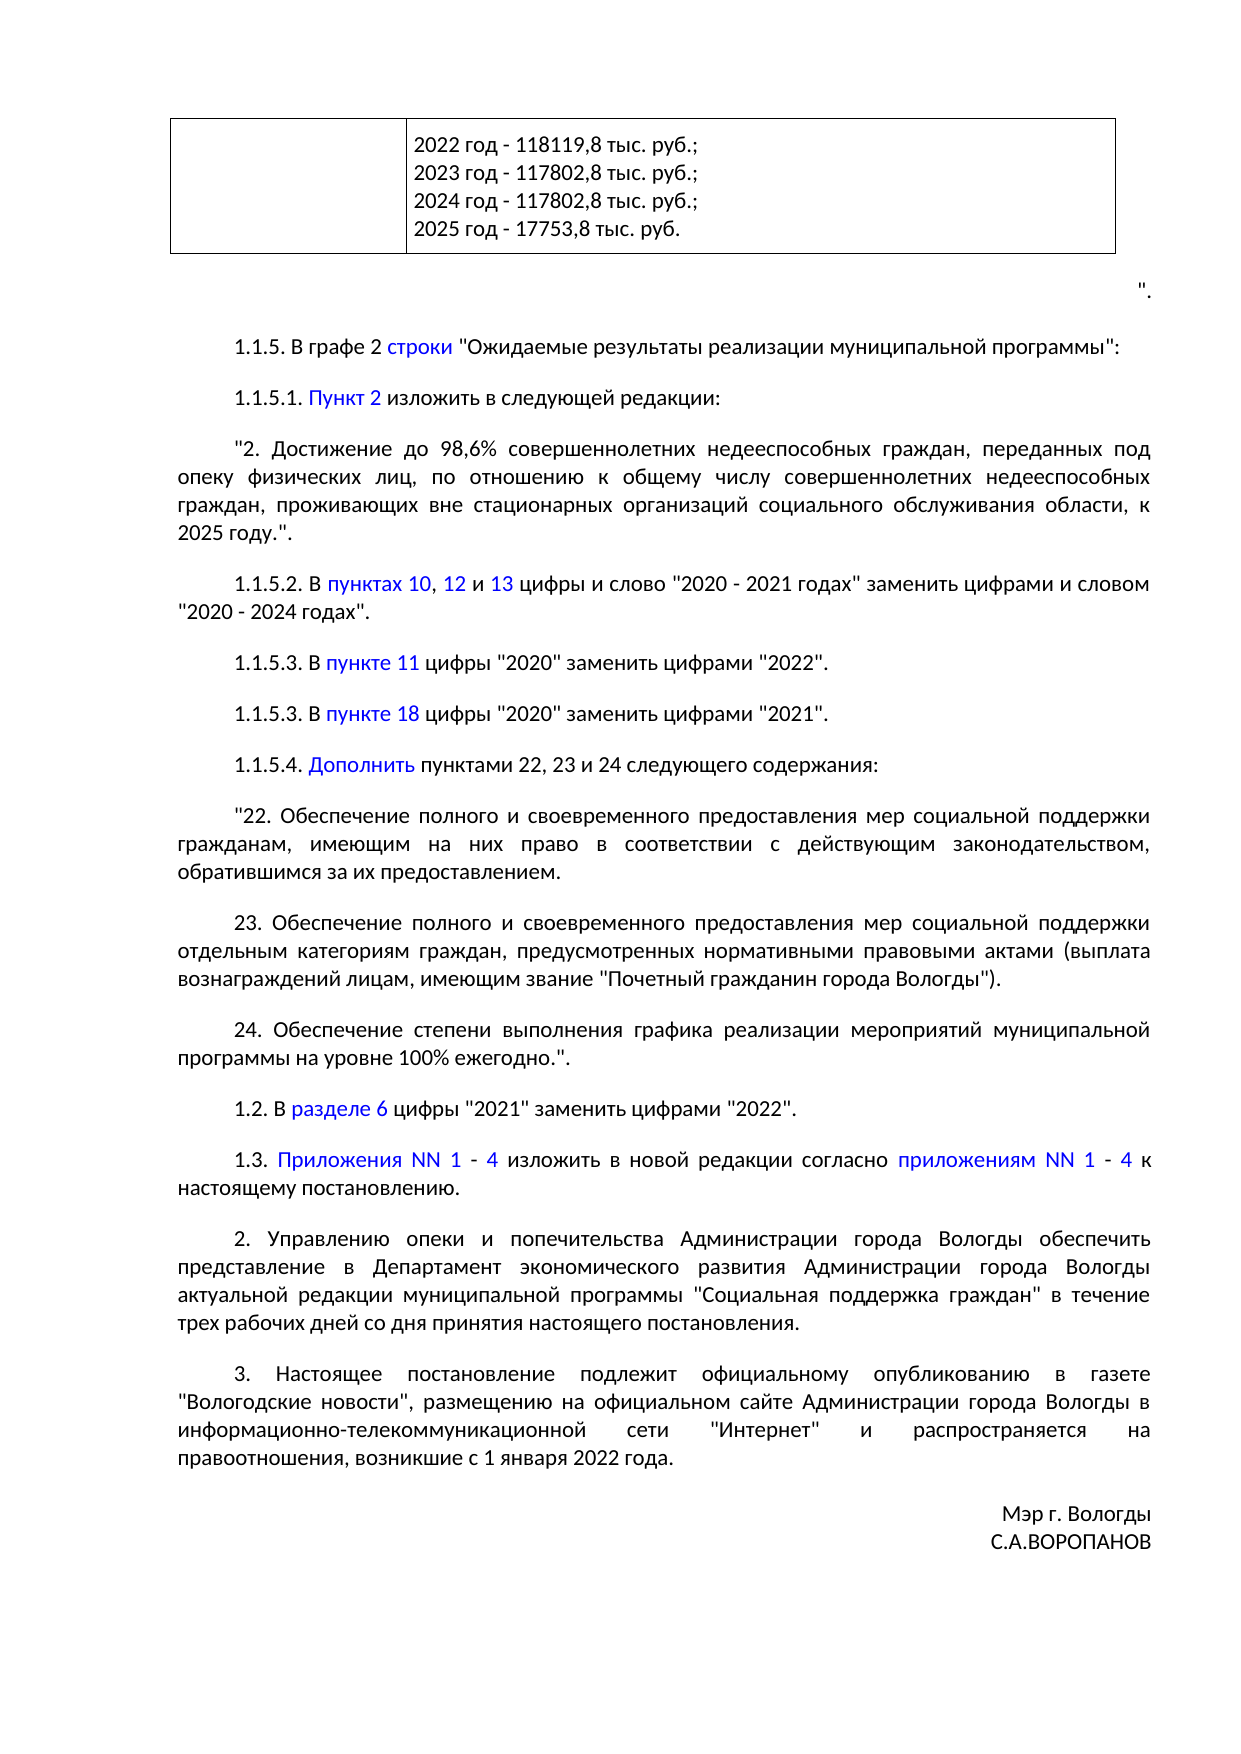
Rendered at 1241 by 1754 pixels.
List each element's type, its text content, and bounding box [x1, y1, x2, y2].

text "2. Достижение до 98,6% совершеннолетних недееспособных граждан, переданных под опеку физических лиц, по отношению к общему числу совершеннолетних недееспособных граждан, проживающих вне стационарных организаций социального обслуживания области, к 2025 году.". [177, 434, 1152, 546]
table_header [407, 119, 1115, 252]
text 23. Обеспечение полного и своевременного предоставления мер социальной поддержки отдельным категориям граждан, предусмотренных нормативными правовыми актами (выплата вознаграждений лицам, имеющим звание "Почетный гражданин города Вологды"). [177, 908, 1152, 992]
text 1.1.5.3. В пункте 11 цифры "2020" заменить цифрами "2022". [177, 648, 1152, 676]
text 1.1.5. В графе 2 строки "Ожидаемые результаты реализации муниципальной программы": [177, 332, 1152, 361]
text 1.1.5.2. В пунктах 10, 12 и 13 цифры и слово "2020 - 2021 годах" заменить цифрами и словом "2020 - 2024 годах". [177, 569, 1152, 625]
text Мэр г. Вологды [177, 1499, 1152, 1527]
text 1.3. Приложения NN 1 - 4 изложить в новой редакции согласно приложениям NN 1 - 4 к настоящему постановлению. [177, 1145, 1152, 1201]
text 1.1.5.1. Пункт 2 изложить в следующей редакции: [177, 383, 1152, 411]
text 1.2. В разделе 6 цифры "2021" заменить цифрами "2022". [177, 1094, 1152, 1122]
text "22. Обеспечение полного и своевременного предоставления мер социальной поддержки гражданам, имеющим на них право в соответствии с действующим законодательством, обратившимся за их предоставлением. [177, 801, 1152, 885]
text 1.1.5.3. В пункте 18 цифры "2020" заменить цифрами "2021". [177, 699, 1152, 727]
text 3. Настоящее постановление подлежит официальному опубликованию в газете "Вологодские новости", размещению на официальном сайте Администрации города Вологды в информационно-телекоммуникационной сети "Интернет" и распространяется на правоотношения, возникшие с 1 января 2022 года. [177, 1359, 1152, 1471]
text ". [177, 276, 1152, 304]
text 24. Обеспечение степени выполнения графика реализации мероприятий муниципальной программы на уровне 100% ежегодно.". [177, 1015, 1152, 1071]
text 1.1.5.4. Дополнить пунктами 22, 23 и 24 следующего содержания: [177, 750, 1152, 778]
text 2. Управлению опеки и попечительства Администрации города Вологды обеспечить представление в Департамент экономического развития Администрации города Вологды актуальной редакции муниципальной программы "Социальная поддержка граждан" в течение трех рабочих дней со дня принятия настоящего постановления. [177, 1224, 1152, 1336]
text С.А.ВОРОПАНОВ [177, 1527, 1152, 1555]
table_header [171, 119, 406, 252]
